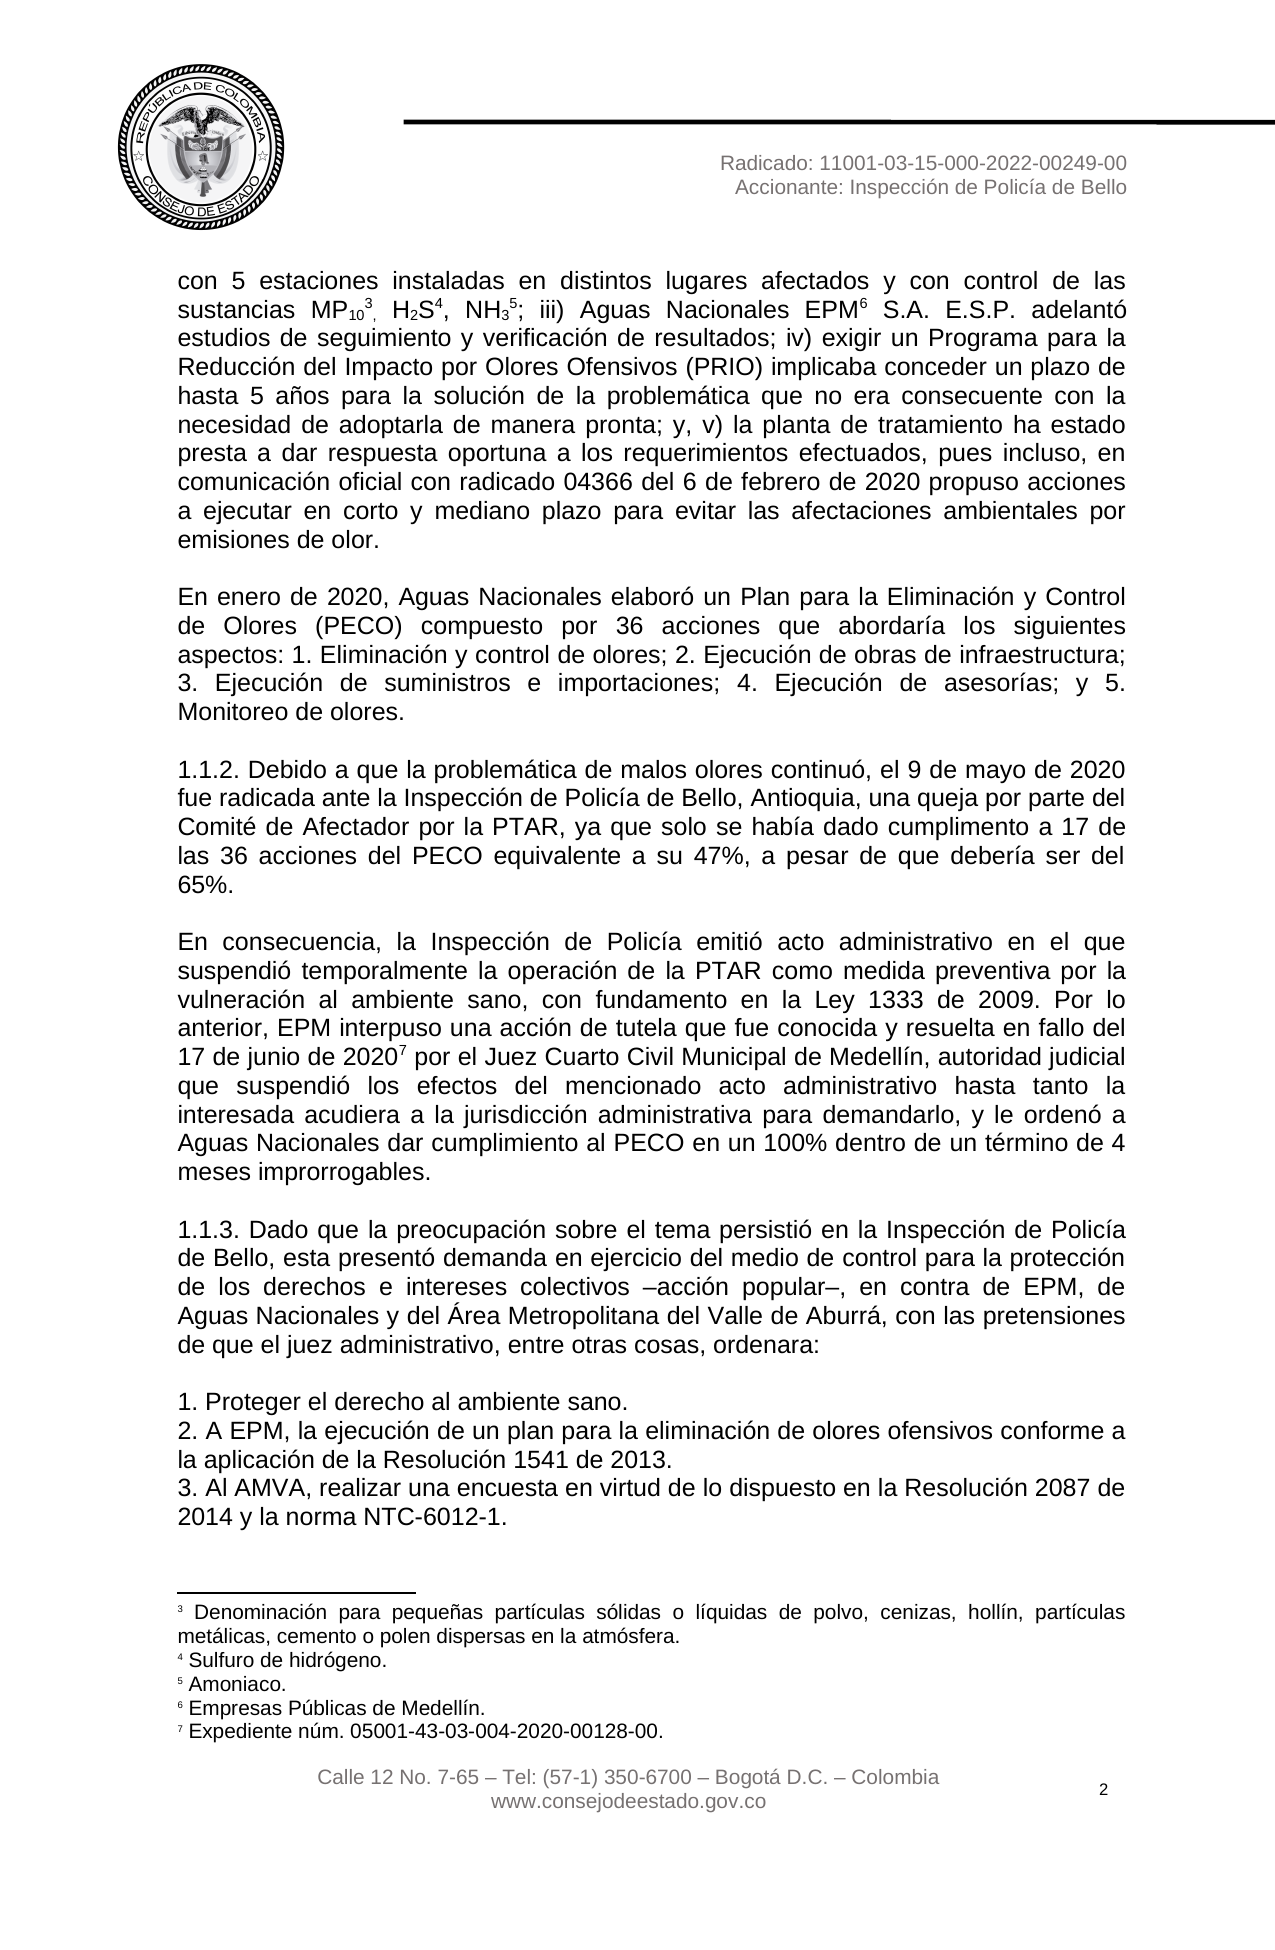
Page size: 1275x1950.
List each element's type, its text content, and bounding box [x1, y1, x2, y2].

text En enero de 2020, Aguas Nacionales elaboró un Plan para la Eliminación y Control de Olores (PECO) compuesto por 36 acciones que abordaría los siguientes aspectos: 1. Eliminación y control de olores; 2. Ejecución de obras de infraestructura; 3. Ejecución de suministros e importaciones; 4. Ejecución de asesorías; y 5. Monitoreo de olores. [177, 582, 1127, 726]
list 1. Proteger el derecho al ambiente sano. [177, 1387, 1127, 1416]
text 1.1.2. Debido a que la problemática de malos olores continuó, el 9 de mayo de 2020 fue radicada ante la Inspección de Policía de Bello, Antioquia, una queja por parte del Comité de Afectador por la PTAR, ya que solo se había dado cumplimento a 17 de las 36 acciones del PECO equivalente a su 47%, a pesar de que debería ser del 65%. [177, 754, 1127, 898]
picture [99, 52, 303, 242]
list 3. Al AMVA, realizar una encuesta en virtud de lo dispuesto en la Resolución 2087 de 2014 y la norma NTC-6012-1. [177, 1473, 1127, 1531]
list 2. A EPM, la ejecución de un plan para la eliminación de olores ofensivos conforme a la aplicación de la Resolución 1541 de 2013. [177, 1416, 1127, 1473]
text 1.1.3. Dado que la preocupación sobre el tema persistió en la Inspección de Policía de Bello, esta presentó demanda en ejercicio del medio de control para la protección de los derechos e intereses colectivos –acción popular–, en contra de EPM, de Aguas Nacionales y del Área Metropolitana del Valle de Aburrá, con las pretensiones de que el juez administrativo, entre otras cosas, ordenara: [177, 1214, 1127, 1358]
text En consecuencia, la Inspección de Policía emitió acto administrativo en el que suspendió temporalmente la operación de la PTAR como medida preventiva por la vulneración al ambiente sano, con fundamento en la Ley 1333 de 2009. Por lo anterior, EPM interpuso una acción de tutela que fue conocida y resuelta en fallo del 17 de junio de 2020 por el Juez Cuarto Civil Municipal de Medellín, autoridad judicial que suspendió los efectos del mencionado acto administrativo hasta tanto la interesada acudiera a la jurisdicción administrativa para demandarlo, y le ordenó a Aguas Nacionales dar cumplimiento al PECO en un 100% dentro de un término de 4 meses improrrogables. [177, 927, 1127, 1186]
